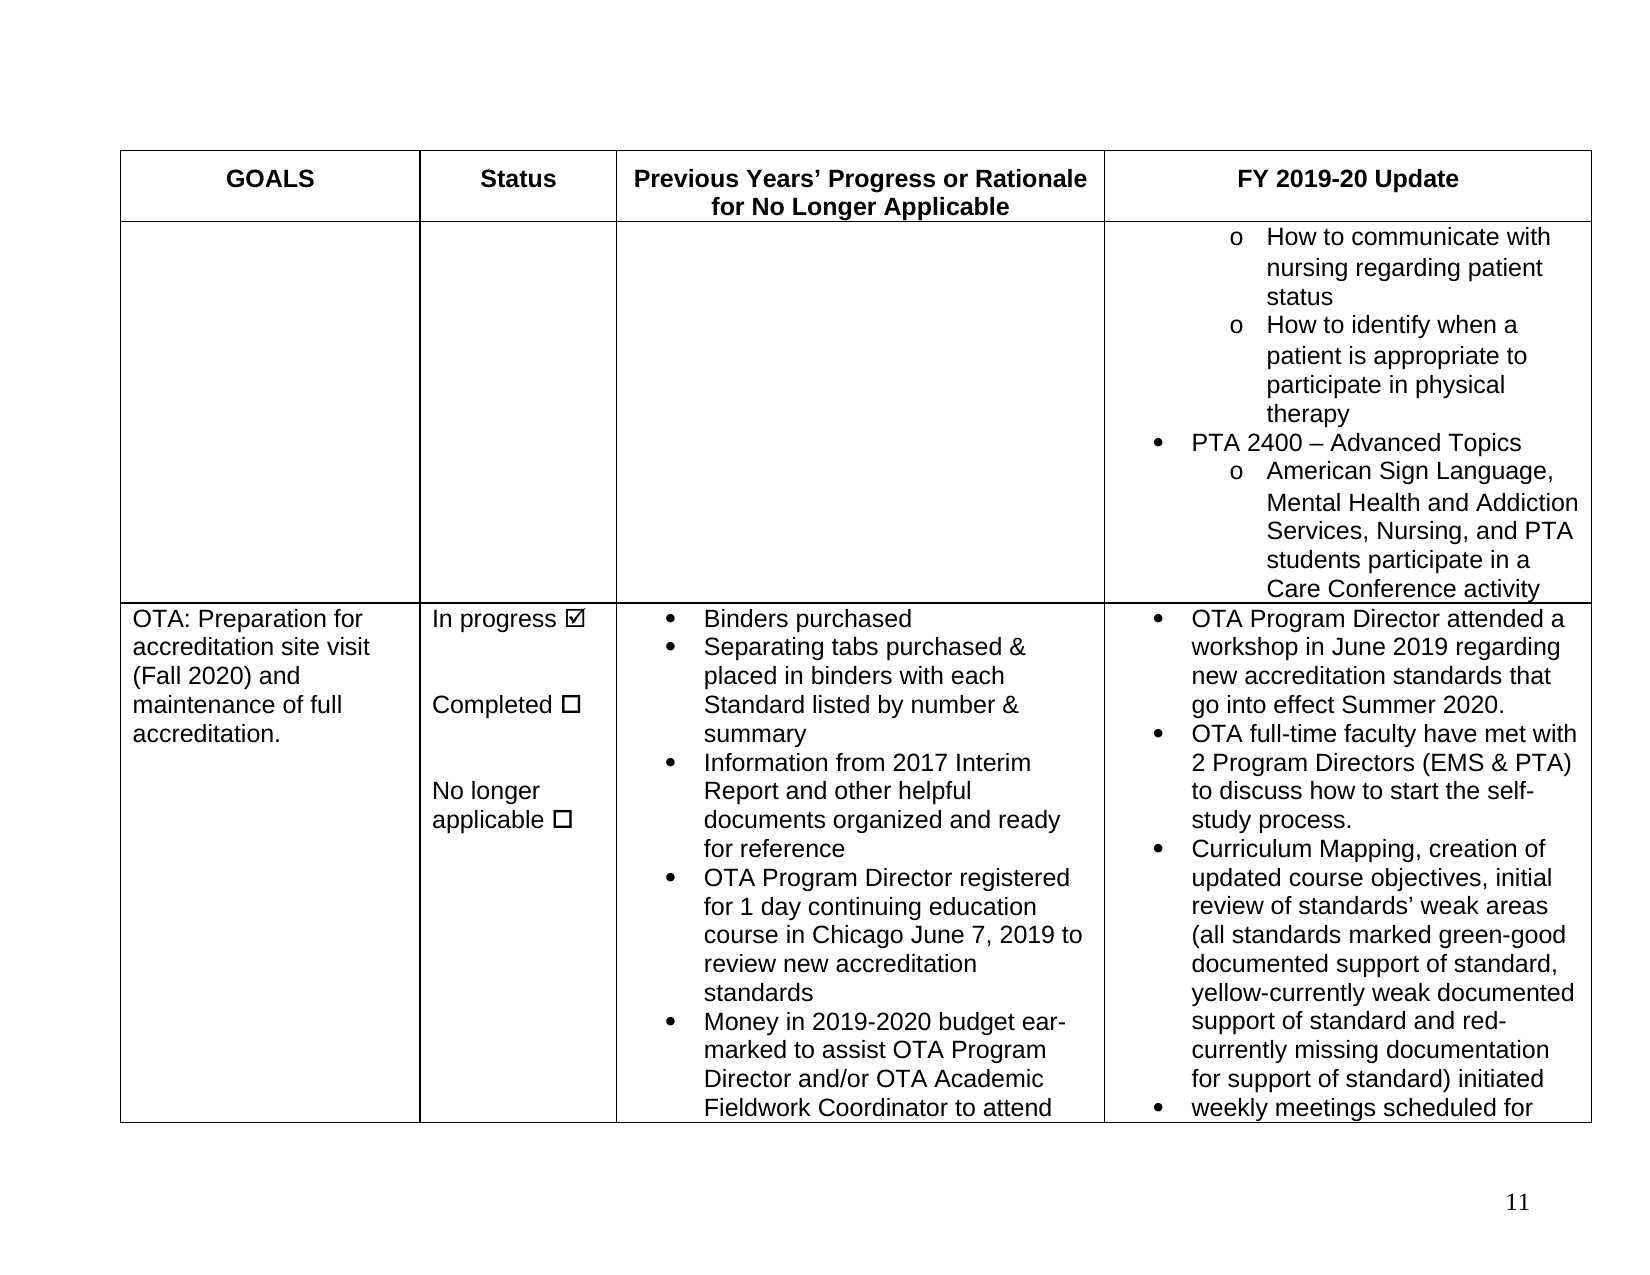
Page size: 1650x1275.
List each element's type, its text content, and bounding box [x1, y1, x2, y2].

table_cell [617, 604, 1104, 1122]
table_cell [421, 222, 616, 602]
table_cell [617, 222, 1104, 602]
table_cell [121, 604, 419, 1122]
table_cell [121, 222, 419, 602]
table_header Status [421, 151, 616, 221]
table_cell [421, 604, 616, 1122]
table_header GOALS [121, 151, 419, 221]
table_header FY 2019-20 Update [1105, 151, 1591, 221]
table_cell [1105, 604, 1591, 1122]
table_header Previous Years’ Progress or Rationale for No Longer Applicable [617, 151, 1104, 221]
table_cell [1105, 222, 1591, 602]
